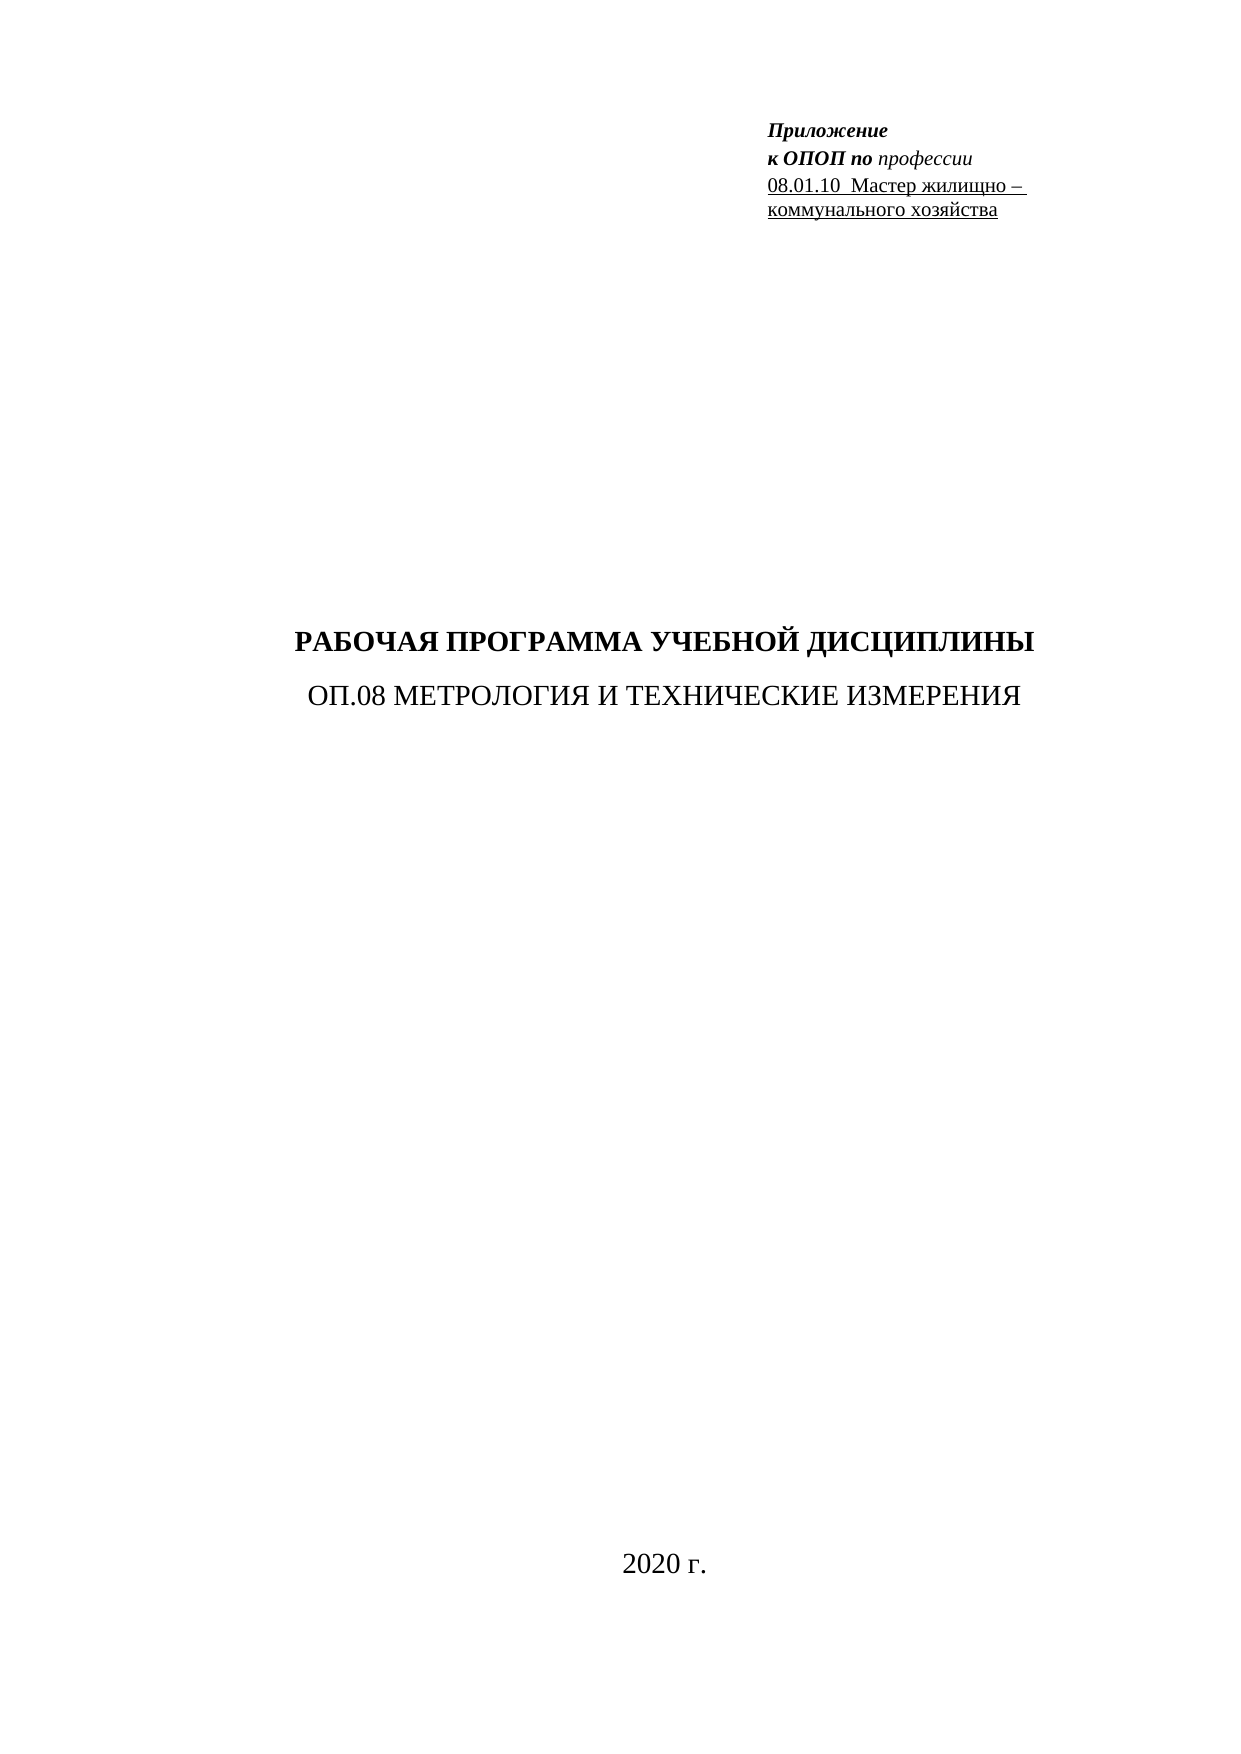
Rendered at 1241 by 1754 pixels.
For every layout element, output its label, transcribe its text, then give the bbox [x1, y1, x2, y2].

text 08.01.10 Мастер жилищно – коммунального хозяйства [767, 173, 1093, 221]
text РАБОЧАЯ ПРОГРАММА УЧЕБНОЙ ДИСЦИПЛИНЫ [177, 624, 1152, 657]
text ОП.08 МЕТРОЛОГИЯ И ТЕХНИЧЕСКИЕ ИЗМЕРЕНИЯ [177, 678, 1152, 712]
text Приложение [767, 118, 1152, 142]
text к ОПОП по профессии [767, 146, 1152, 170]
text 2020 г. [177, 1546, 1152, 1579]
